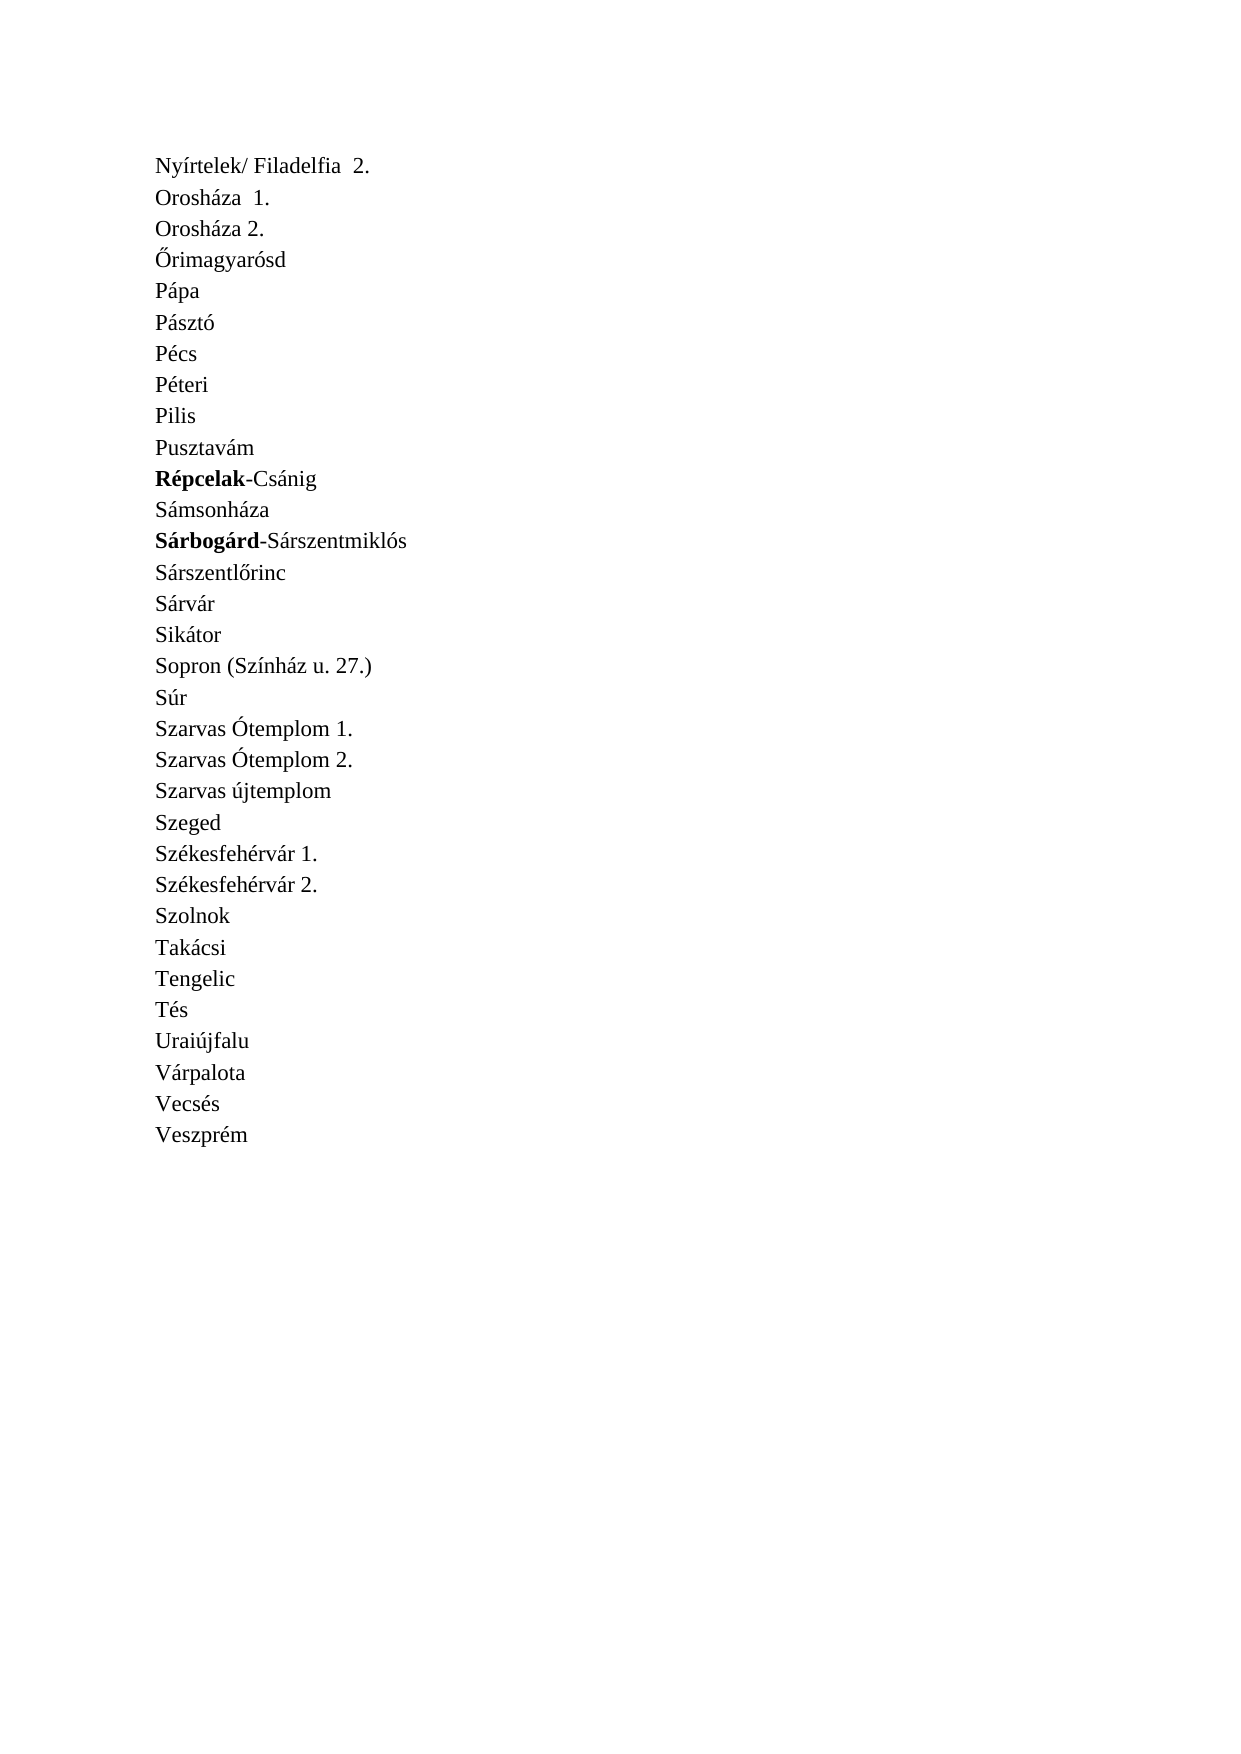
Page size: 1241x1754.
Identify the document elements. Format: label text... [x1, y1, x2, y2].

table_cell Őrimagyarósd [148, 241, 488, 273]
table_cell Orosháza 2. [148, 210, 488, 241]
table_cell Sárszentlőrinc [148, 554, 488, 585]
table_cell Pásztó [148, 304, 488, 335]
table_cell Veszprém [148, 1116, 488, 1148]
table_cell Nyírtelek/ Filadelfia 2. [148, 148, 488, 179]
table_cell Takácsi [148, 929, 488, 960]
table_cell Péteri [148, 366, 488, 398]
table_cell Székesfehérvár 1. [148, 835, 488, 866]
table_cell Súr [148, 679, 488, 710]
table_cell Várpalota [148, 1054, 488, 1085]
table_cell Pécs [148, 335, 488, 366]
table_cell Tés [148, 991, 488, 1023]
table_cell Szolnok [148, 898, 488, 929]
table_cell Szarvas Ótemplom 2. [148, 741, 488, 773]
table_cell Répcelak-Csánig [148, 460, 488, 491]
table_cell Sárbogárd-Sárszentmiklós [148, 523, 488, 554]
table_cell Pusztavám [148, 429, 488, 460]
table_cell Pilis [148, 398, 488, 429]
table_cell Pápa [148, 273, 488, 304]
table_cell Sámsonháza [148, 491, 488, 523]
table_cell Sikátor [148, 616, 488, 648]
table_cell Szeged [148, 804, 488, 835]
table_cell Sárvár [148, 585, 488, 616]
table_cell Sopron (Színház u. 27.) [148, 648, 488, 679]
table_cell Uraiújfalu [148, 1023, 488, 1054]
table_cell Orosháza 1. [148, 179, 488, 210]
table_cell Szarvas Ótemplom 1. [148, 710, 488, 741]
table_cell Vecsés [148, 1085, 488, 1116]
table_cell Székesfehérvár 2. [148, 866, 488, 898]
table_cell Szarvas újtemplom [148, 773, 488, 804]
table_cell Tengelic [148, 960, 488, 991]
